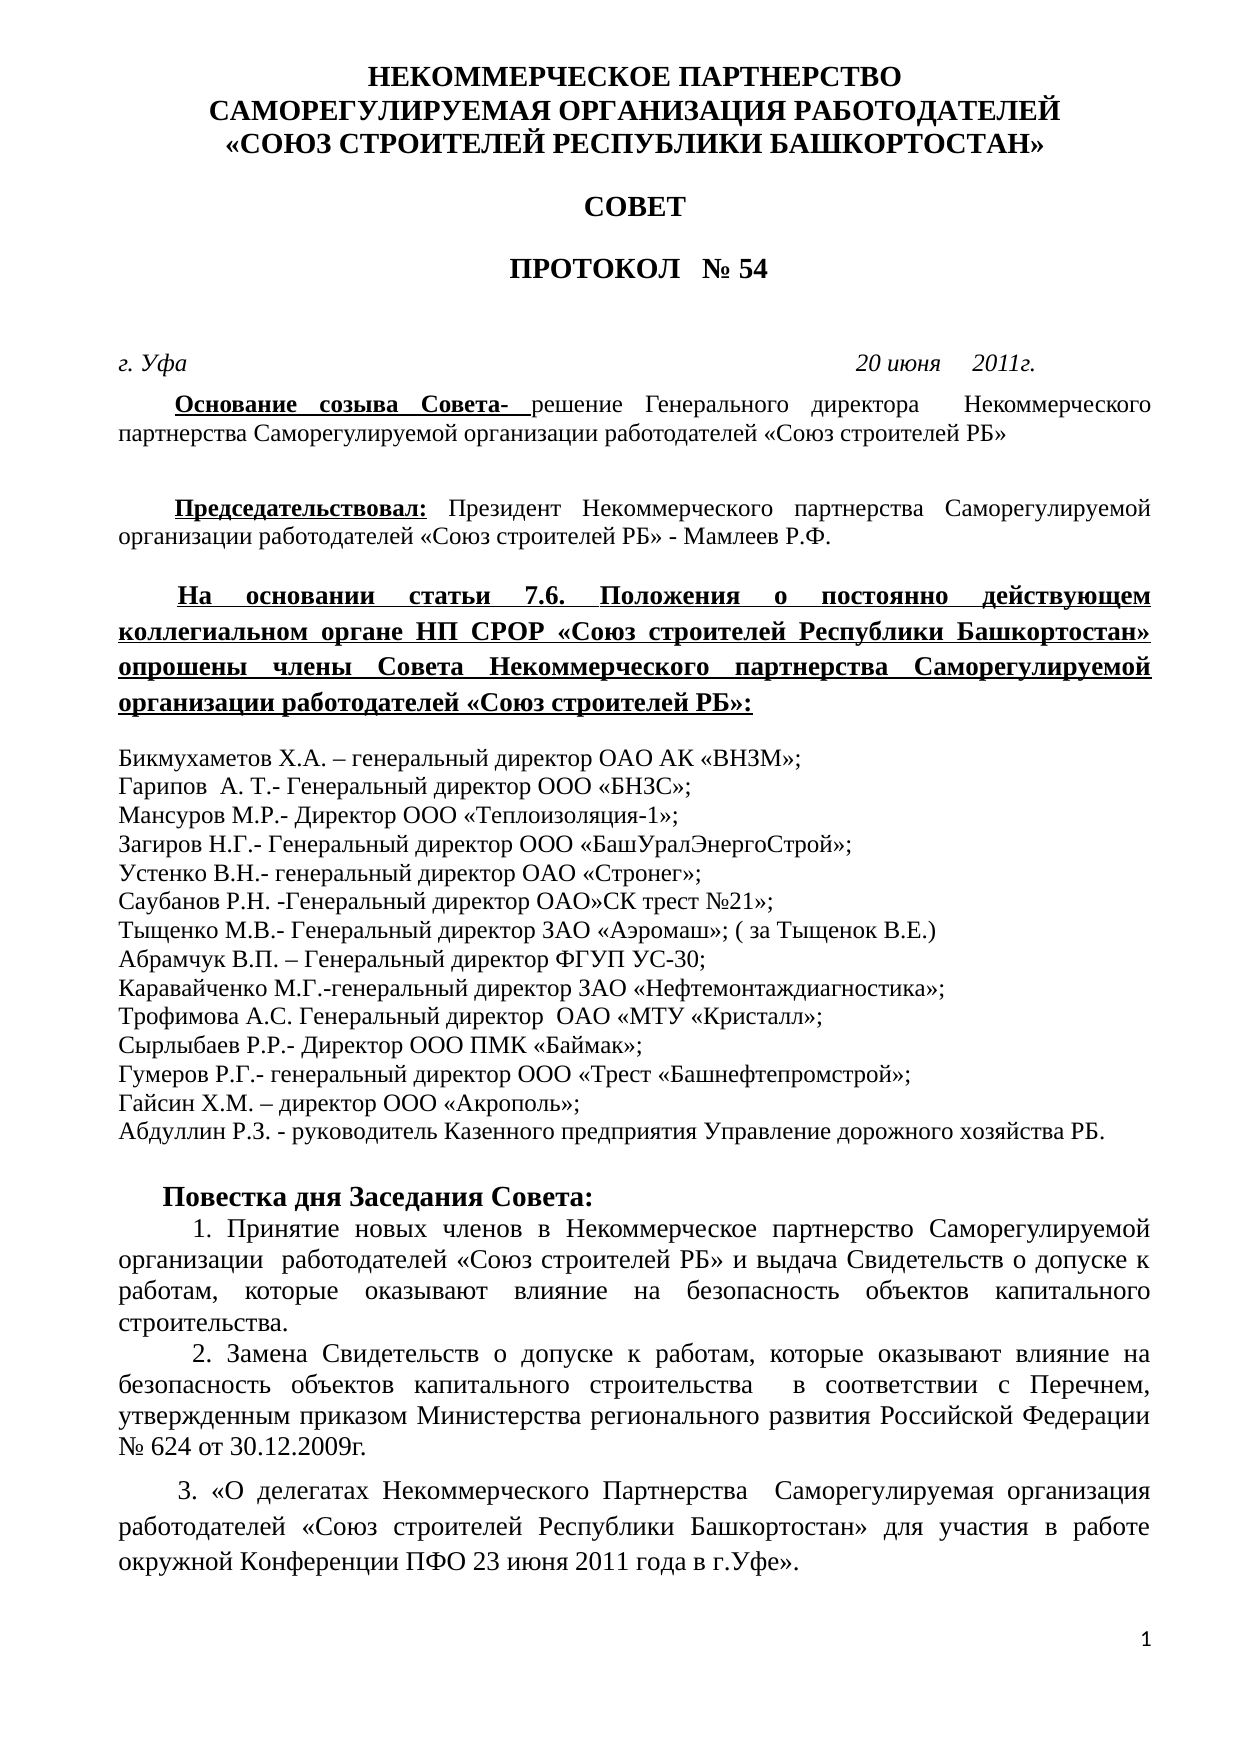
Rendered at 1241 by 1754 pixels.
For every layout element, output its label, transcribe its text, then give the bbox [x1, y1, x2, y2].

text Тыщенко М.В.- Генеральный директор ЗАО «Аэромаш»; ( за Тыщенок В.Е.) [118, 915, 1152, 944]
text Повестка дня Заседания Совета: [118, 1179, 1152, 1212]
text Гайсин Х.М. – директор ООО «Акрополь»; [118, 1088, 1152, 1116]
text Каравайченко М.Г.-генеральный директор ЗАО «Нефтемонтаждиагностика»; [118, 973, 1152, 1001]
text Гумеров Р.Г.- генеральный директор ООО «Трест «Башнефтепромстрой»; [118, 1059, 1152, 1088]
text Устенко В.Н.- генеральный директор ОАО «Стронег»; [118, 858, 1152, 886]
text г. Уфа 20 июня 2011г. [118, 348, 1152, 377]
text САМОРЕГУЛИРУЕМАЯ ОРГАНИЗАЦИЯ РАБОТОДАТЕЛЕЙ [118, 93, 1152, 126]
text На основании статьи 7.6. Положения о постоянно действующем коллегиальном органе НП СРОР «Союз строителей Республики Башкортостан» опрошены члены Совета Некоммерческого партнерства Саморегулируемой организации работодателей «Союз строителей РБ»: [118, 579, 1152, 677]
text ПРОТОКОЛ № 54 [118, 252, 1152, 285]
text Мансуров М.Р.- Директор ООО «Теплоизоляция-1»; [118, 800, 1152, 829]
text 3. «О делегатах Некоммерческого Партнерства Саморегулируемая организация работодателей «Союз строителей Республики Башкортостан» для участия в работе окружной Конференции ПФО 23 июня 2011 года в г.Уфе». [118, 1474, 1152, 1576]
text Бикмухаметов Х.А. – генеральный директор ОАО АК «ВНЗМ»; [118, 743, 1152, 771]
text Основание созыва Совета- решение Генерального директора Некоммерческого партнерства Саморегулируемой организации работодателей «Союз строителей РБ» [118, 389, 1152, 447]
text Председательствовал: Президент Некоммерческого партнерства Саморегулируемой организации работодателей «Союз строителей РБ» - Мамлеев Р.Ф. [118, 493, 1152, 550]
text Загиров Н.Г.- Генеральный директор ООО «БашУралЭнергоСтрой»; [118, 829, 1152, 858]
text 2. Замена Свидетельств о допуске к работам, которые оказывают влияние на безопасность объектов капитального строительства в соответствии с Перечнем, утвержденным приказом Министерства регионального развития Российской Федерации № 624 от 30.12.2009г. [118, 1337, 1152, 1461]
text Абдуллин Р.З. - руководитель Казенного предприятия Управление дорожного хозяйства РБ. [118, 1116, 1152, 1145]
text Гарипов А. Т.- Генеральный директор ООО «БНЗС»; [118, 771, 1152, 800]
text СОВЕТ [118, 189, 1152, 222]
text На основании статьи 7.6. Положения о постоянно действующем коллегиальном органе НП СРОР «Союз строителей Республики Башкортостан» опрошены члены Совета Некоммерческого партнерства Саморегулируемой организации работодателей «Союз строителей РБ»: [118, 679, 1152, 717]
text Саубанов Р.Н. -Генеральный директор ОАО»СК трест №21»; [118, 886, 1152, 915]
text Абрамчук В.П. – Генеральный директор ФГУП УС-30; [118, 944, 1152, 973]
text 1. Принятие новых членов в Некоммерческое партнерство Саморегулируемой организации работодателей «Союз строителей РБ» и выдача Свидетельств о допуске к работам, которые оказывают влияние на безопасность объектов капитального строительства. [118, 1212, 1152, 1337]
text НЕКОММЕРЧЕСКОЕ ПАРТНЕРСТВО [118, 59, 1152, 93]
text «СОЮЗ СТРОИТЕЛЕЙ РЕСПУБЛИКИ БАШКОРТОСТАН» [118, 126, 1152, 160]
text Трофимова А.С. Генеральный директор ОАО «МТУ «Кристалл»; [118, 1001, 1152, 1030]
text Сырлыбаев Р.Р.- Директор ООО ПМК «Баймак»; [118, 1030, 1152, 1059]
